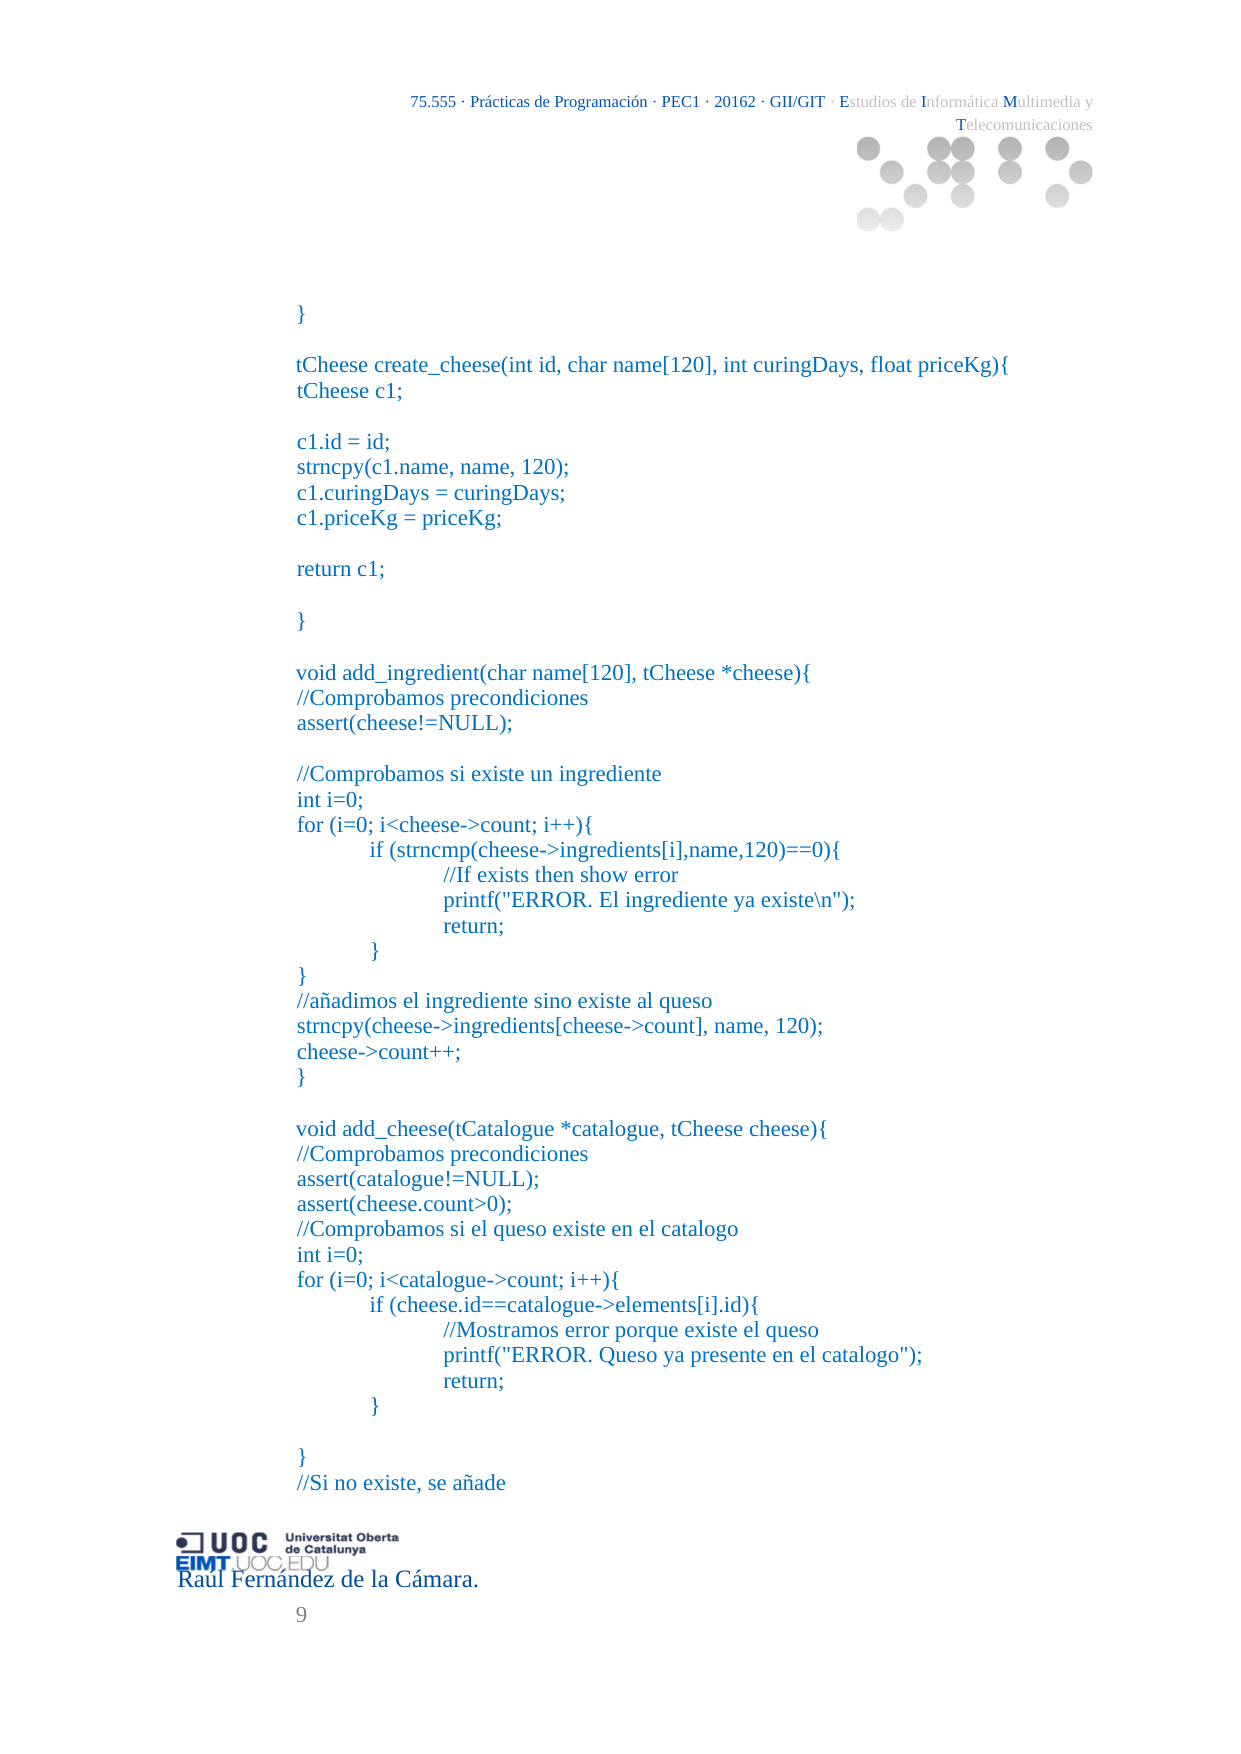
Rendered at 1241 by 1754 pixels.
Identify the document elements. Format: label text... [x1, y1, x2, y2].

text return; [296, 913, 1099, 938]
text strncpy(c1.name, name, 120); [296, 455, 1099, 480]
text int i=0; [296, 787, 1099, 812]
text //Comprobamos si el queso existe en el catalogo [296, 1217, 1099, 1242]
text return; [296, 1368, 1099, 1393]
text for (i=0; i<catalogue->count; i++){ [296, 1267, 1099, 1292]
text printf("ERROR. Queso ya presente en el catalogo"); [296, 1343, 1099, 1368]
text tCheese create_cheese(int id, char name[120], int curingDays, float priceKg){ [296, 353, 1099, 378]
text } [296, 1064, 1099, 1089]
text } [296, 1445, 1099, 1470]
text } [296, 608, 1099, 633]
text c1.curingDays = curingDays; [296, 480, 1099, 505]
text if (cheese.id==catalogue->elements[i].id){ [296, 1292, 1099, 1317]
text int i=0; [296, 1242, 1099, 1267]
text printf("ERROR. El ingrediente ya existe\n"); [296, 888, 1099, 913]
text //Comprobamos precondiciones [296, 1141, 1099, 1166]
text tCheese c1; [296, 378, 1099, 403]
text cheese->count++; [296, 1039, 1099, 1064]
text } [296, 301, 1099, 326]
text //Si no existe, se añade [296, 1470, 1099, 1495]
text //Comprobamos si existe un ingrediente [296, 762, 1099, 787]
text //Comprobamos precondiciones [296, 685, 1099, 710]
text return c1; [296, 557, 1099, 582]
picture [176, 1532, 399, 1571]
text } [296, 1393, 1099, 1418]
text } [296, 938, 1099, 963]
text assert(cheese.count>0); [296, 1191, 1099, 1217]
text void add_cheese(tCatalogue *catalogue, tCheese cheese){ [296, 1116, 1099, 1141]
text for (i=0; i<cheese->count; i++){ [296, 812, 1099, 837]
picture [857, 126, 1093, 244]
text void add_ingredient(char name[120], tCheese *cheese){ [296, 660, 1099, 685]
text } [296, 963, 1099, 989]
text //añadimos el ingrediente sino existe al queso [296, 989, 1099, 1014]
text assert(catalogue!=NULL); [296, 1166, 1099, 1191]
text assert(cheese!=NULL); [296, 710, 1099, 735]
text //If exists then show error [296, 863, 1099, 888]
text c1.priceKg = priceKg; [296, 505, 1099, 530]
text //Mostramos error porque existe el queso [296, 1317, 1099, 1343]
text if (strncmp(cheese->ingredients[i],name,120)==0){ [296, 837, 1099, 863]
text c1.id = id; [296, 429, 1099, 455]
text strncpy(cheese->ingredients[cheese->count], name, 120); [296, 1014, 1099, 1039]
